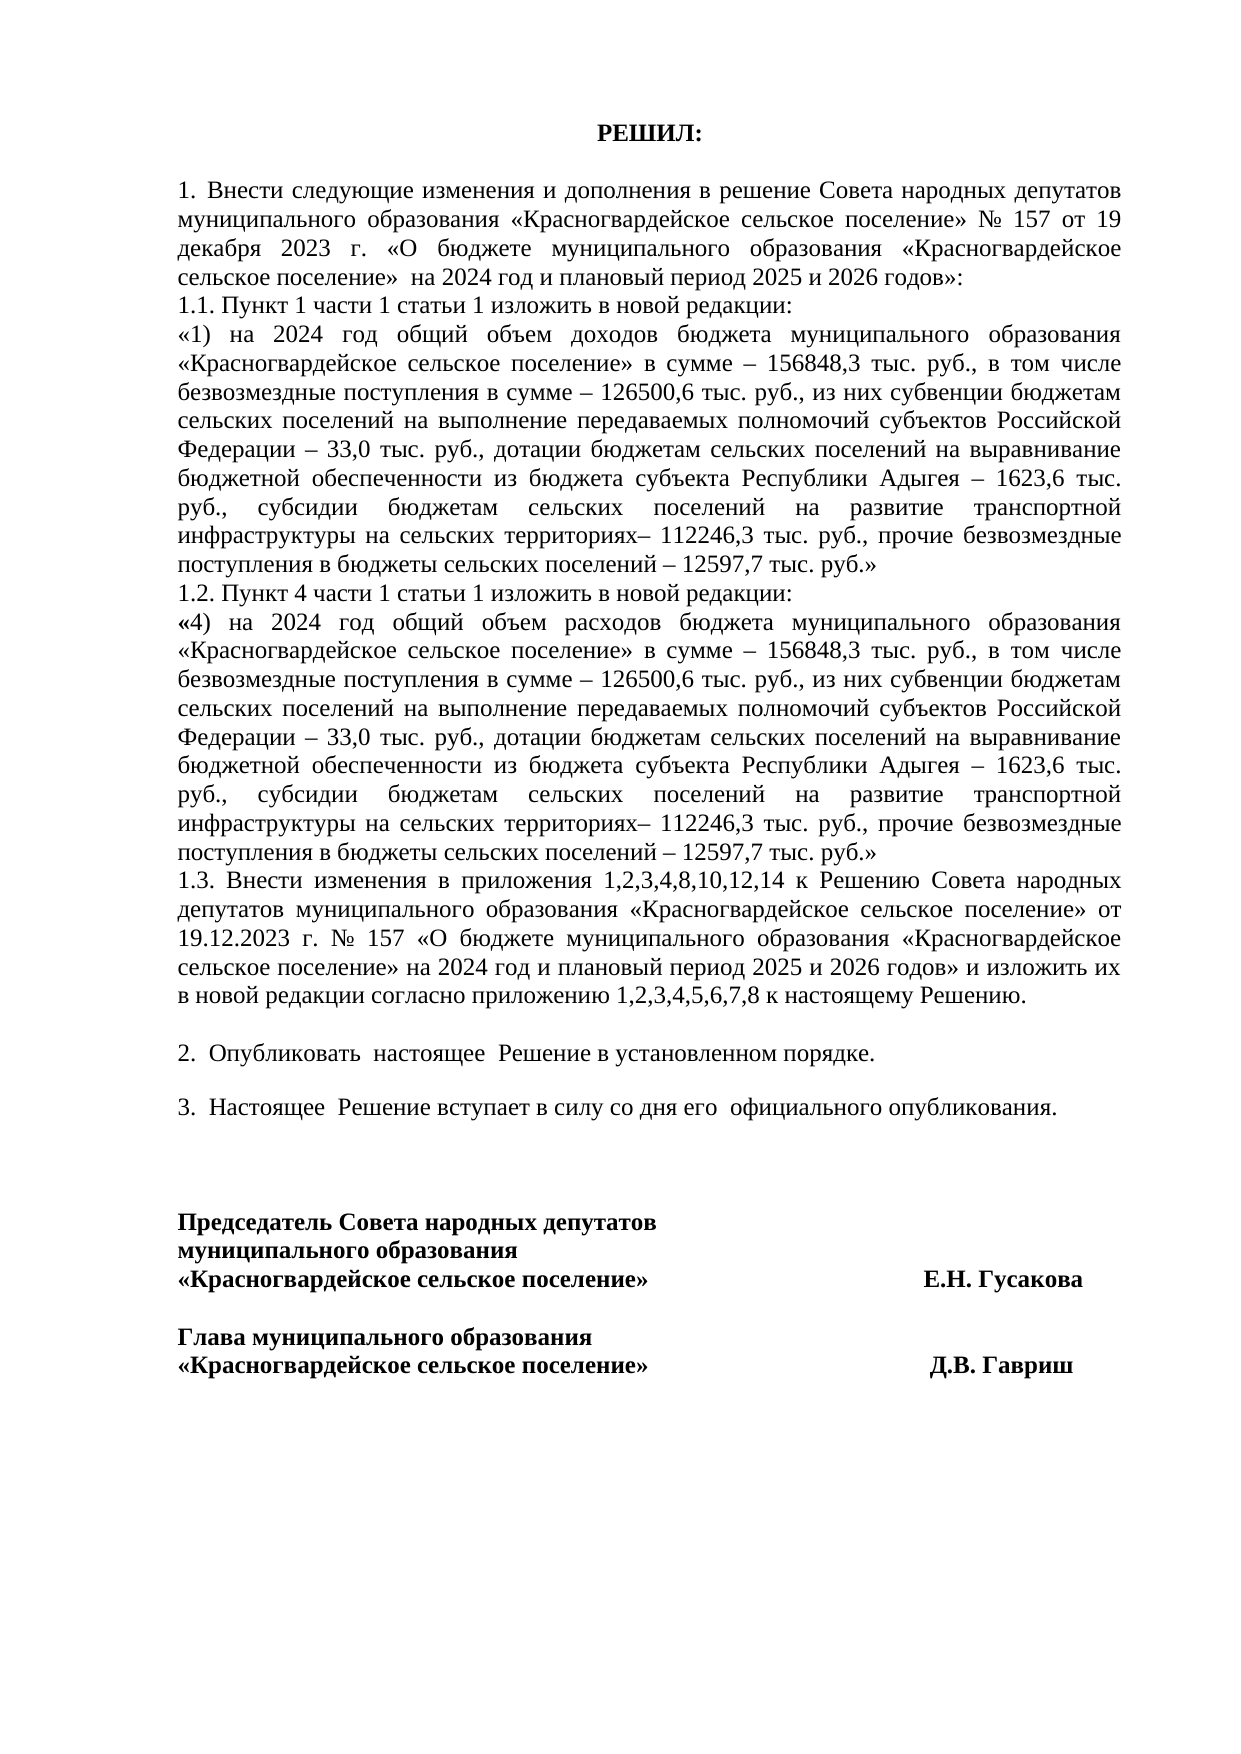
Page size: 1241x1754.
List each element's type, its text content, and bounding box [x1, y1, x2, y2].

text «Красногвардейское сельское поселение» Д.В. Гавриш [177, 1351, 1122, 1379]
text «1) на 2024 год общий объем доходов бюджета муниципального образования «Красногвардейское сельское поселение» в сумме – 156848,3 тыс. руб., в том числе безвозмездные поступления в сумме – 126500,6 тыс. руб., из них субвенции бюджетам сельских поселений на выполнение передаваемых полномочий субъектов Российской Федерации – 33,0 тыс. руб., дотации бюджетам сельских поселений на выравнивание бюджетной обеспеченности из бюджета субъекта Республики Адыгея – 1623,6 тыс. руб., субсидии бюджетам сельских поселений на развитие транспортной инфраструктуры на сельских территориях– 112246,3 тыс. руб., прочие безвозмездные поступления в бюджеты сельских поселений – 12597,7 тыс. руб.» [177, 319, 1122, 578]
text РЕШИЛ: [177, 118, 1122, 147]
text «Красногвардейское сельское поселение» Е.Н. Гусакова [177, 1264, 1122, 1293]
text 3. Настоящее Решение вступает в силу со дня его официального опубликования. [177, 1092, 1122, 1121]
text 1.3. Внести изменения в приложения 1,2,3,4,8,10,12,14 к Решению Совета народных депутатов муниципального образования «Красногвардейское сельское поселение» от 19.12.2023 г. № 157 «О бюджете муниципального образования «Красногвардейское сельское поселение» на 2024 год и плановый период 2025 и 2026 годов» и изложить их в новой редакции согласно приложению 1,2,3,4,5,6,7,8 к настоящему Решению. [177, 866, 1122, 1009]
text 2. Опубликовать настоящее Решение в установленном порядке. [177, 1038, 1122, 1067]
text «4) на 2024 год общий объем расходов бюджета муниципального образования «Красногвардейское сельское поселение» в сумме – 156848,3 тыс. руб., в том числе безвозмездные поступления в сумме – 126500,6 тыс. руб., из них субвенции бюджетам сельских поселений на выполнение передаваемых полномочий субъектов Российской Федерации – 33,0 тыс. руб., дотации бюджетам сельских поселений на выравнивание бюджетной обеспеченности из бюджета субъекта Республики Адыгея – 1623,6 тыс. руб., субсидии бюджетам сельских поселений на развитие транспортной инфраструктуры на сельских территориях– 112246,3 тыс. руб., прочие безвозмездные поступления в бюджеты сельских поселений – 12597,7 тыс. руб.» [177, 607, 1122, 866]
text 1.1. Пункт 1 части 1 статьи 1 изложить в новой редакции: [177, 291, 1122, 319]
text Глава муниципального образования [177, 1322, 1122, 1351]
text муниципального образования [177, 1236, 1122, 1264]
text 1.2. Пункт 4 части 1 статьи 1 изложить в новой редакции: [177, 578, 1122, 607]
list Внести следующие изменения и дополнения в решение Совета народных депутатов муниципального образования «Красногвардейское сельское поселение» № 157 от 19 декабря 2023 г. «О бюджете муниципального образования «Красногвардейское сельское поселение» на 2024 год и плановый период 2025 и 2026 годов»: [177, 176, 1122, 291]
text Председатель Совета народных депутатов [177, 1207, 1122, 1236]
